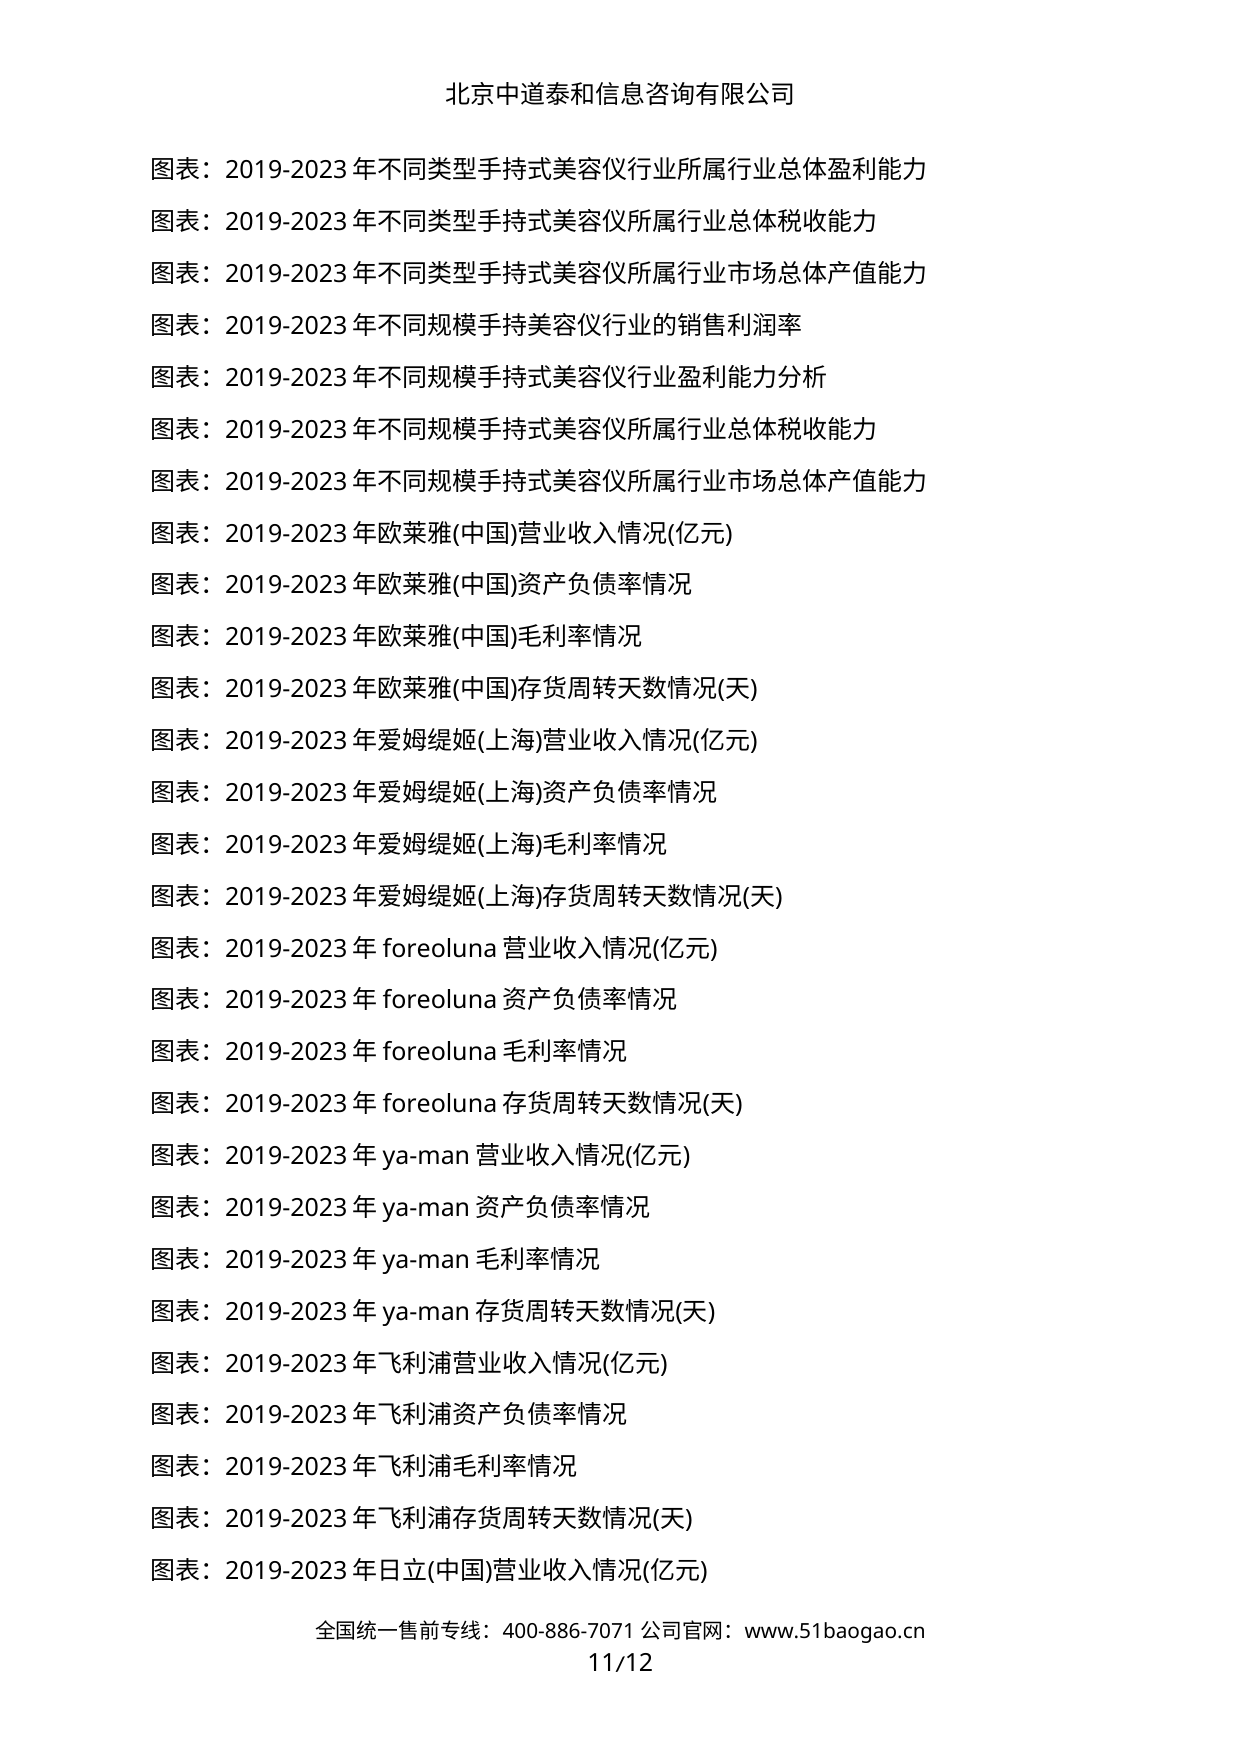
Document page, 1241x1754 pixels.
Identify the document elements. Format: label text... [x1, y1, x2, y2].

text 图表：2019-2023年foreoluna营业收入情况(亿元) [150, 928, 1090, 964]
text 图表：2019-2023年ya-man存货周转天数情况(天) [150, 1291, 1090, 1327]
text 图表：2019-2023年爱姆缇姬(上海)毛利率情况 [150, 824, 1090, 861]
text 图表：2019-2023年飞利浦毛利率情况 [150, 1447, 1090, 1483]
text 图表：2019-2023年foreoluna资产负债率情况 [150, 980, 1090, 1016]
text 图表：2019-2023年foreoluna毛利率情况 [150, 1032, 1090, 1068]
text 图表：2019-2023年欧莱雅(中国)毛利率情况 [150, 617, 1090, 653]
text 图表：2019-2023年爱姆缇姬(上海)资产负债率情况 [150, 772, 1090, 809]
text 图表：2019-2023年不同规模手持美容仪行业的销售利润率 [150, 306, 1090, 342]
text 图表：2019-2023年欧莱雅(中国)营业收入情况(亿元) [150, 513, 1090, 549]
text 图表：2019-2023年不同规模手持式美容仪所属行业总体税收能力 [150, 409, 1090, 446]
text 图表：2019-2023年欧莱雅(中国)资产负债率情况 [150, 565, 1090, 601]
text 图表：2019-2023年不同规模手持式美容仪所属行业市场总体产值能力 [150, 461, 1090, 497]
text 图表：2019-2023年爱姆缇姬(上海)营业收入情况(亿元) [150, 721, 1090, 757]
text 图表：2019-2023年ya-man营业收入情况(亿元) [150, 1136, 1090, 1172]
text 图表：2019-2023年欧莱雅(中国)存货周转天数情况(天) [150, 669, 1090, 705]
text 图表：2019-2023年ya-man资产负债率情况 [150, 1187, 1090, 1224]
text 图表：2019-2023年foreoluna存货周转天数情况(天) [150, 1084, 1090, 1120]
text 图表：2019-2023年爱姆缇姬(上海)存货周转天数情况(天) [150, 876, 1090, 912]
text 图表：2019-2023年不同类型手持式美容仪所属行业市场总体产值能力 [150, 254, 1090, 290]
text 图表：2019-2023年飞利浦存货周转天数情况(天) [150, 1499, 1090, 1535]
text 图表：2019-2023年飞利浦营业收入情况(亿元) [150, 1343, 1090, 1379]
text 图表：2019-2023年不同类型手持式美容仪行业所属行业总体盈利能力 [150, 150, 1090, 186]
text 图表：2019-2023年不同规模手持式美容仪行业盈利能力分析 [150, 357, 1090, 394]
text 图表：2019-2023年飞利浦资产负债率情况 [150, 1395, 1090, 1431]
text 图表：2019-2023年ya-man毛利率情况 [150, 1239, 1090, 1276]
text 图表：2019-2023年日立(中国)营业收入情况(亿元) [150, 1551, 1090, 1587]
text 图表：2019-2023年不同类型手持式美容仪所属行业总体税收能力 [150, 202, 1090, 238]
